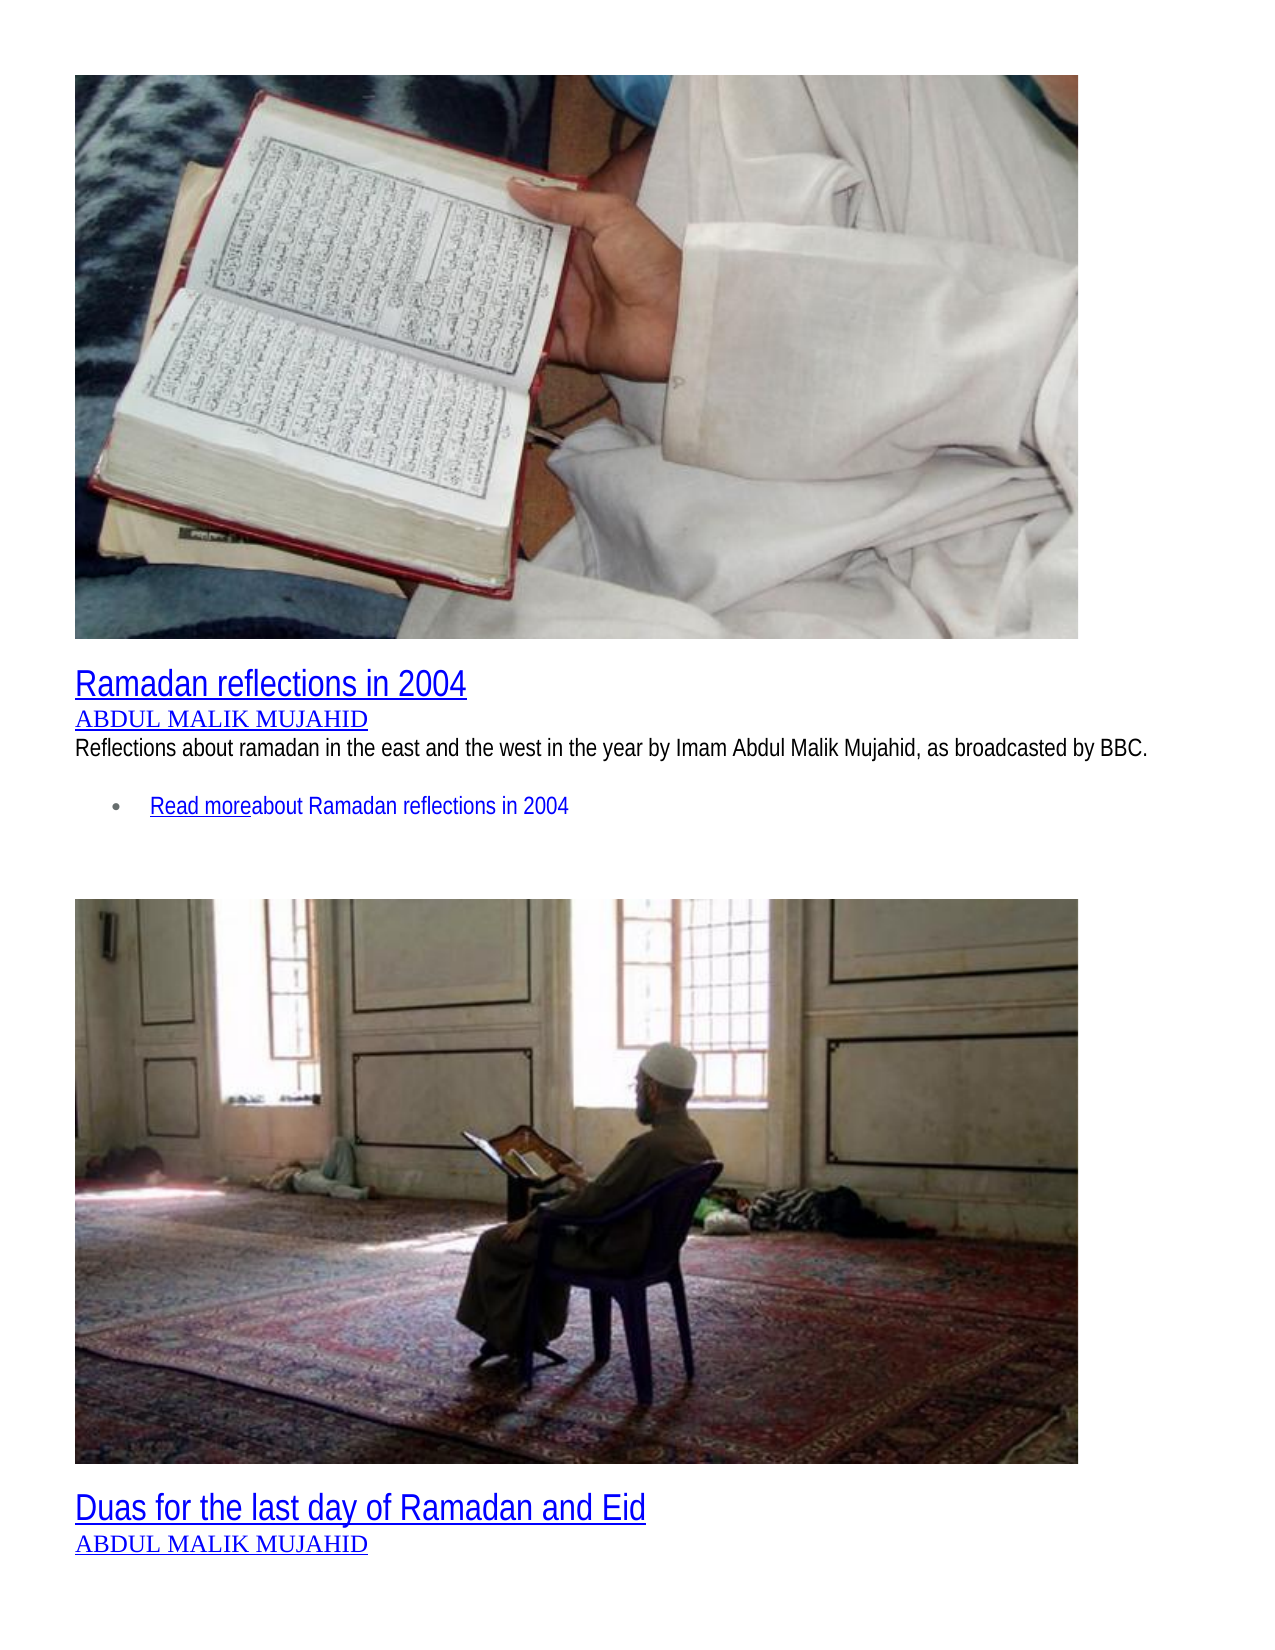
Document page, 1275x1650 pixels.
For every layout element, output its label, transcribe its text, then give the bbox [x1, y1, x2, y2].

list Read moreabout Ramadan reflections in 2004 [112, 791, 1200, 819]
text Duas for the last day of Ramadan and Eid [75, 1464, 1200, 1529]
text ABDUL MALIK MUJAHID [75, 1529, 1200, 1557]
text Reflections about ramadan in the east and the west in the year by Imam Abdul Malik Mujahid, as broadcasted by BBC. [75, 733, 1200, 762]
text Ramadan reflections in 2004 [75, 639, 1200, 704]
picture [75, 75, 1079, 639]
picture [75, 899, 1079, 1464]
text ABDUL MALIK MUJAHID [75, 704, 1200, 733]
